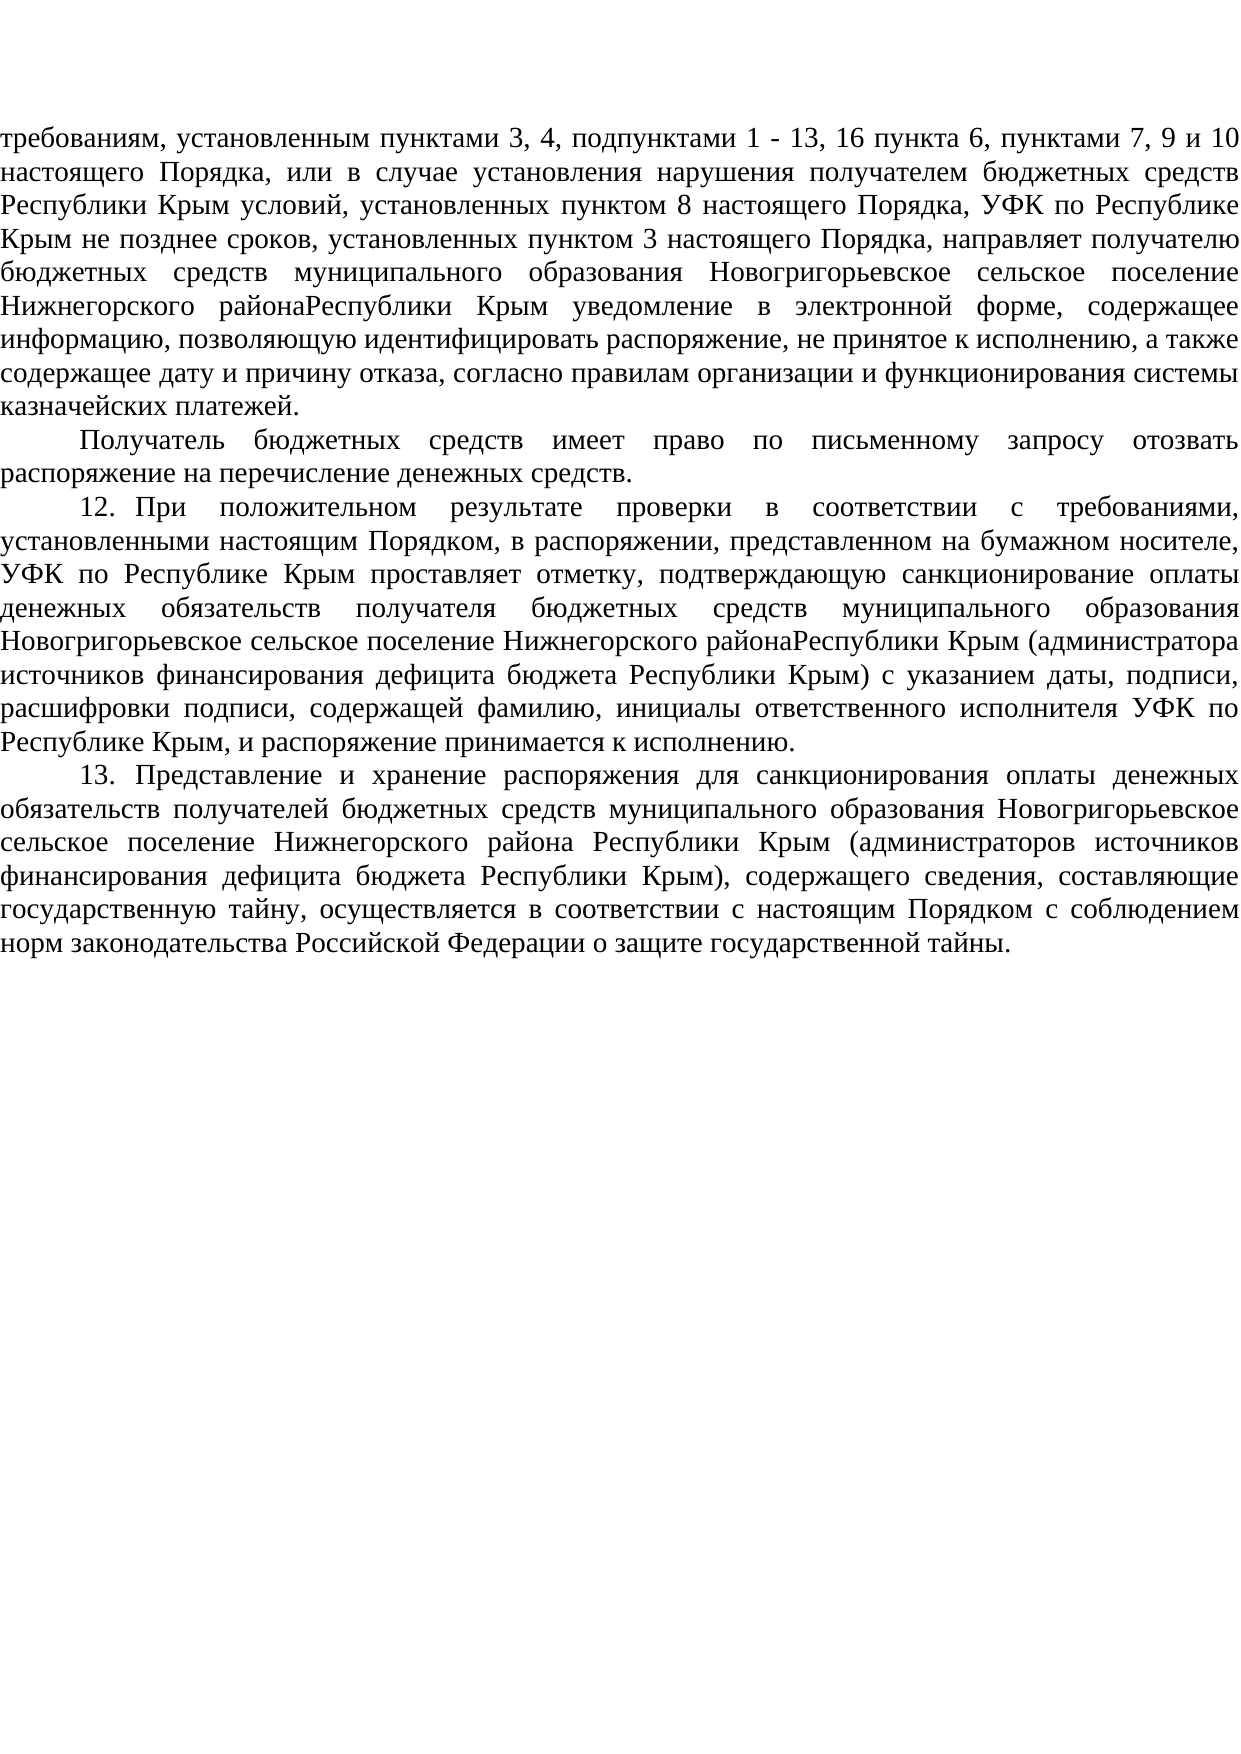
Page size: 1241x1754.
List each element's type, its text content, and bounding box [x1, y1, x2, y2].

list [0, 121, 1240, 422]
text Получатель бюджетных средств имеет право по письменному запросу отозвать распоряжение на перечисление денежных средств. [0, 422, 1240, 489]
list Представление и хранение распоряжения для санкционирования оплаты денежных обязательств получателей бюджетных средств муниципального образования Новогригорьевское сельское поселение Нижнегорского района Республики Крым (администраторов источников финансирования дефицита бюджета Республики Крым), содержащего сведения, составляющие государственную тайну, осуществляется в соответствии с настоящим Порядком с соблюдением норм законодательства Российской Федерации о защите государственной тайны. [0, 758, 1240, 959]
list При положительном результате проверки в соответствии с требованиями, установленными настоящим Порядком, в распоряжении, представленном на бумажном носителе, УФК по Республике Крым проставляет отметку, подтверждающую санкционирование оплаты денежных обязательств получателя бюджетных средств муниципального образования Новогригорьевское сельское поселение Нижнегорского районаРеспублики Крым (администратора источников финансирования дефицита бюджета Республики Крым) с указанием даты, подписи, расшифровки подписи, содержащей фамилию, инициалы ответственного исполнителя УФК по Республике Крым, и распоряжение принимается к исполнению. [0, 489, 1240, 758]
